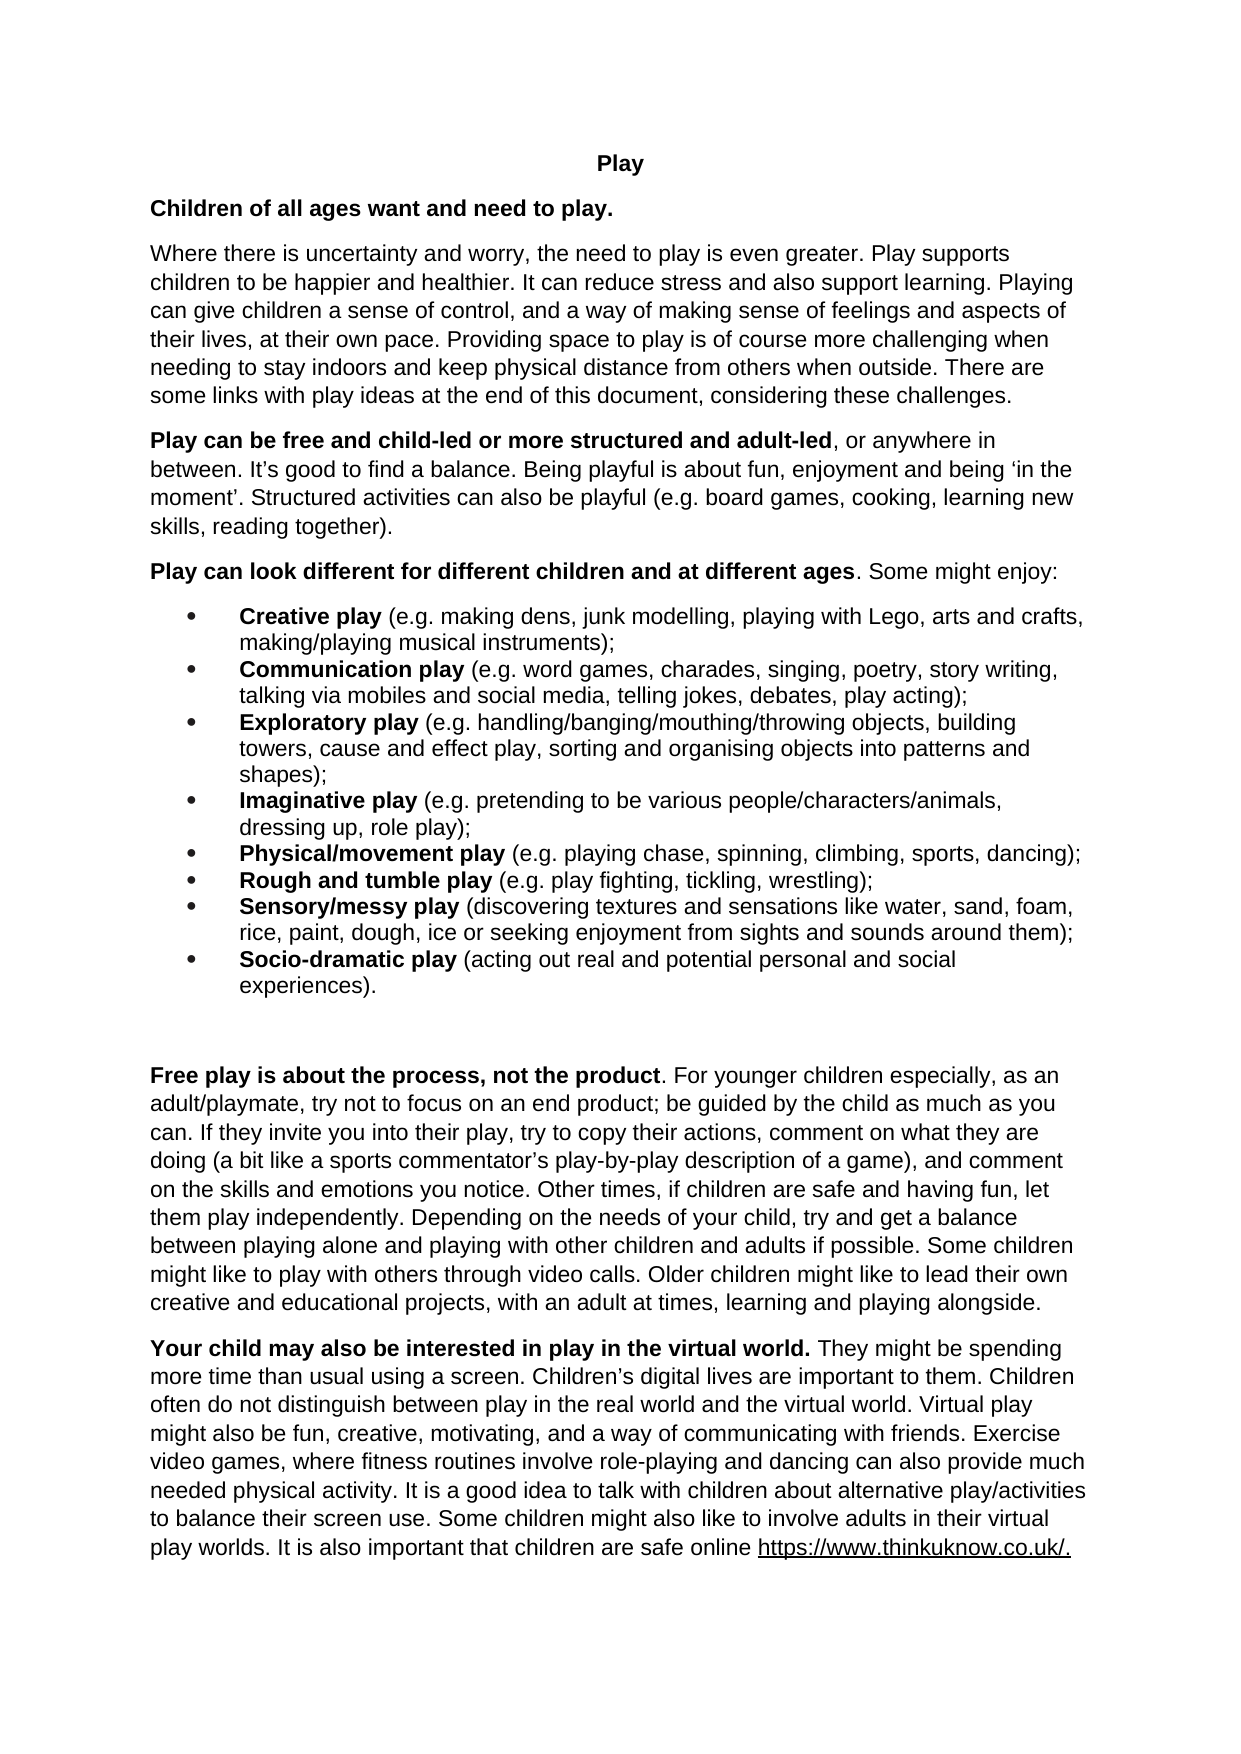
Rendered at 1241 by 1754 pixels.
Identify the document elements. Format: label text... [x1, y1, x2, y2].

list Communication play (e.g. word games, charades, singing, poetry, story writing, talking via mobiles and social media, telling jokes, debates, play acting); [187, 656, 1090, 708]
list Exploratory play (e.g. handling/banging/mouthing/throwing objects, building towers, cause and effect play, sorting and organising objects into patterns and shapes); [187, 708, 1090, 787]
text Play [150, 150, 1090, 176]
text Your child may also be interested in play in the virtual world. They might be spending more time than usual using a screen. Children’s digital lives are important to them. Children often do not distinguish between play in the real world and the virtual world. Virtual play might also be fun, creative, motivating, and a way of communicating with friends. Exercise video games, where fitness routines involve role-playing and dancing can also provide much needed physical activity. It is a good idea to talk with children about alternative play/activities to balance their screen use. Some children might also like to involve adults in their virtual play worlds. It is also important that children are safe online https://www.thinkuknow.co.uk/. [150, 1334, 1090, 1560]
text Children of all ages want and need to play. [150, 195, 1090, 221]
list Socio-dramatic play (acting out real and potential personal and social experiences). [187, 946, 1090, 998]
list Physical/movement play (e.g. playing chase, spinning, climbing, sports, dancing); [187, 840, 1090, 867]
text Where there is uncertainty and worry, the need to play is even greater. Play supports children to be happier and healthier. It can reduce stress and also support learning. Playing can give children a sense of control, and a way of making sense of feelings and aspects of their lives, at their own pace. Providing space to play is of course more challenging when needing to stay indoors and keep physical distance from others when outside. There are some links with play ideas at the end of this document, considering these challenges. [150, 240, 1090, 409]
text Free play is about the process, not the product. For younger children especially, as an adult/playmate, try not to focus on an end product; be guided by the child as much as you can. If they invite you into their play, try to copy their actions, comment on what they are doing (a bit like a sports commentator’s play-by-play description of a game), and comment on the skills and emotions you notice. Other times, if children are safe and having fun, let them play independently. Depending on the needs of your child, try and get a balance between playing alone and playing with other children and adults if possible. Some children might like to play with others through video calls. Older children might like to lead their own creative and educational projects, with an adult at times, learning and playing alongside. [150, 1062, 1090, 1316]
text Play can be free and child-led or more structured and adult-led, or anywhere in between. It’s good to find a balance. Being playful is about fun, enjoyment and being ‘in the moment’. Structured activities can also be playful (e.g. board games, cooking, learning new skills, reading together). [150, 427, 1090, 539]
list Sensory/messy play (discovering textures and sensations like water, sand, foam, rice, paint, dough, ice or seeking enjoyment from sights and sounds around them); [187, 893, 1090, 946]
list Rough and tumble play (e.g. play fighting, tickling, wrestling); [187, 867, 1090, 893]
list Imaginative play (e.g. pretending to be various people/characters/animals, dressing up, role play); [187, 787, 1090, 840]
list Creative play (e.g. making dens, junk modelling, playing with Lego, arts and crafts, making/playing musical instruments); [187, 603, 1090, 656]
text Play can look different for different children and at different ages. Some might enjoy: [150, 558, 1090, 584]
